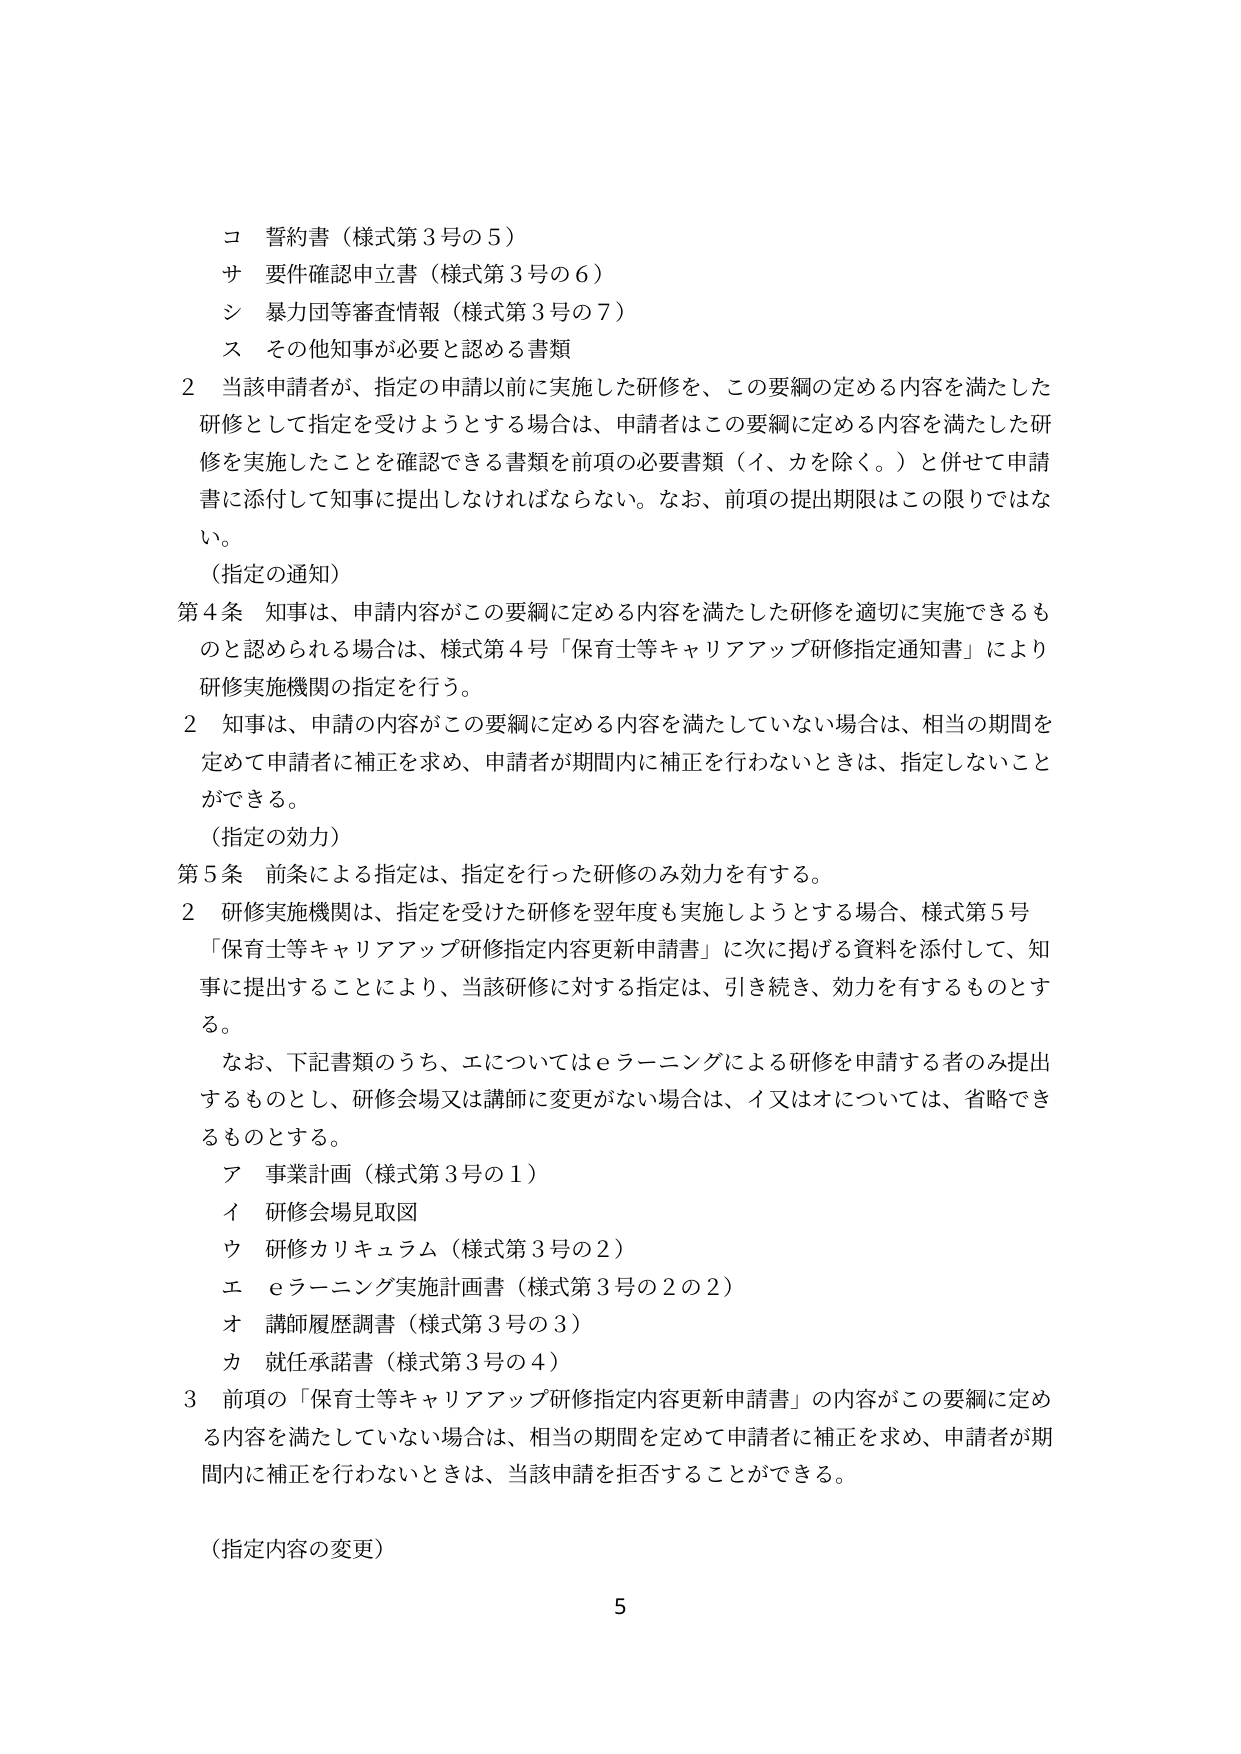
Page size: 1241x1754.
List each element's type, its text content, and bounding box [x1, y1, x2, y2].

text ウ 研修カリキュラム（様式第３号の２） [177, 1229, 1063, 1267]
text なお、下記書類のうち、エについてはｅラーニングによる研修を申請する者のみ提出するものとし、研修会場又は講師に変更がない場合は、イ又はオについては、省略できるものとする。 [199, 1042, 1063, 1154]
text ２ 知事は、申請の内容がこの要綱に定める内容を満たしていない場合は、相当の期間を定めて申請者に補正を求め、申請者が期間内に補正を行わないときは、指定しないことができる。 [179, 704, 1063, 817]
text エ ｅラーニング実施計画書（様式第３号の２の２） [177, 1267, 1063, 1304]
text カ 就任承諾書（様式第３号の４） [177, 1342, 1063, 1379]
text （指定の通知） [177, 554, 1063, 592]
text ス その他知事が必要と認める書類 [177, 329, 1063, 367]
text シ 暴力団等審査情報（様式第３号の７） [177, 292, 1063, 329]
text （指定の効力） [177, 817, 1063, 854]
text 第４条 知事は、申請内容がこの要綱に定める内容を満たした研修を適切に実施できるものと認められる場合は、様式第４号「保育士等キャリアアップ研修指定通知書」により研修実施機関の指定を行う。 [177, 592, 1063, 704]
text （指定内容の変更） [177, 1529, 1063, 1567]
text サ 要件確認申立書（様式第３号の６） [177, 254, 1063, 292]
text コ 誓約書（様式第３号の５） [177, 217, 1063, 254]
text イ 研修会場見取図 [177, 1192, 1063, 1229]
text 第５条 前条による指定は、指定を行った研修のみ効力を有する。 [177, 854, 1063, 892]
text オ 講師履歴調書（様式第３号の３） [177, 1304, 1063, 1342]
text ２ 当該申請者が、指定の申請以前に実施した研修を、この要綱の定める内容を満たした研修として指定を受けようとする場合は、申請者はこの要綱に定める内容を満たした研修を実施したことを確認できる書類を前項の必要書類（イ、カを除く。）と併せて申請書に添付して知事に提出しなければならない。なお、前項の提出期限はこの限りではない。 [177, 367, 1063, 554]
text ア 事業計画（様式第３号の１） [177, 1154, 1063, 1192]
text ２ 研修実施機関は、指定を受けた研修を翌年度も実施しようとする場合、様式第５号「保育士等キャリアアップ研修指定内容更新申請書」に次に掲げる資料を添付して、知事に提出することにより、当該研修に対する指定は、引き続き、効力を有するものとする。 [177, 892, 1063, 1042]
text ３ 前項の「保育士等キャリアアップ研修指定内容更新申請書」の内容がこの要綱に定める内容を満たしていない場合は、相当の期間を定めて申請者に補正を求め、申請者が期間内に補正を行わないときは、当該申請を拒否することができる。 [179, 1379, 1063, 1492]
